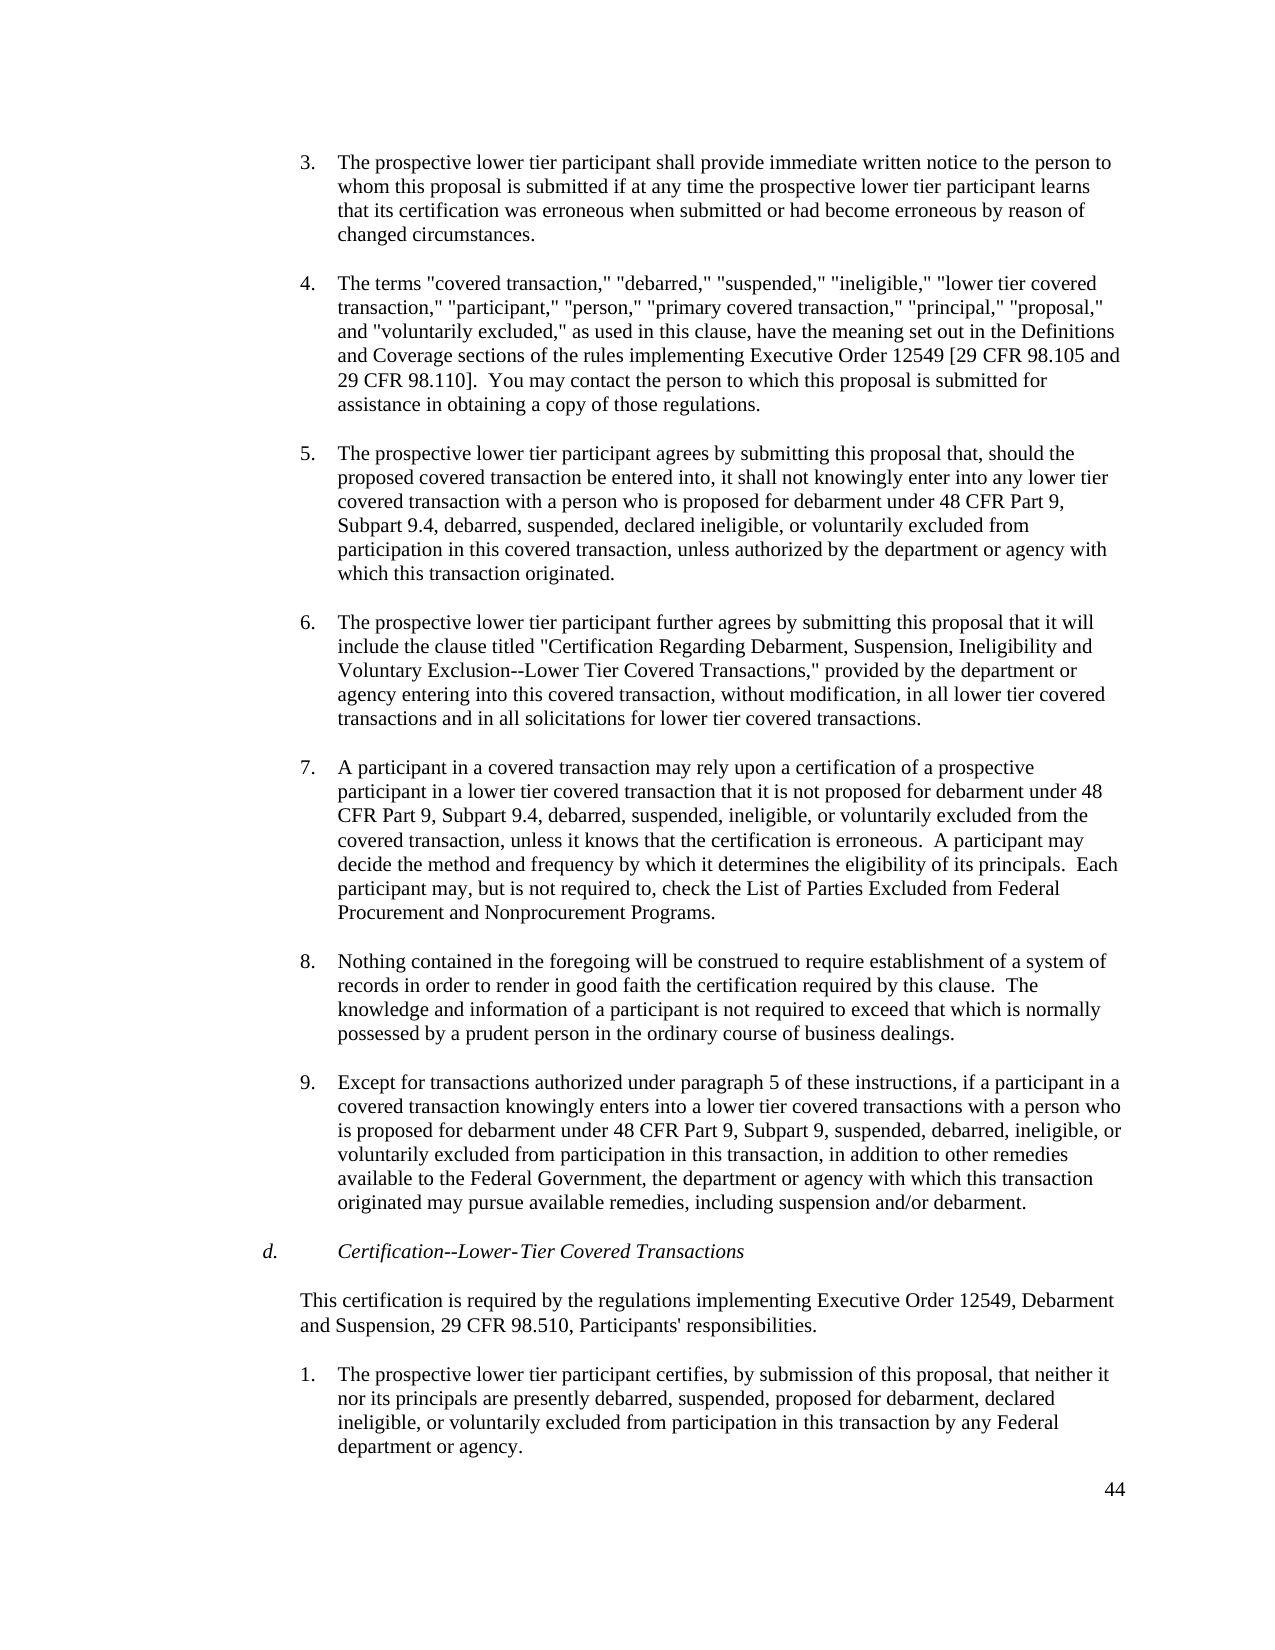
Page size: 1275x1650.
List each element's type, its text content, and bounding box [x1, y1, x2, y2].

list Certification--Lower-Tier Covered Transactions [262, 1239, 1125, 1263]
text This certification is required by the regulations implementing Executive Order 12549, Debarment and Suspension, 29 CFR 98.510, Participants' responsibilities. [300, 1288, 1125, 1337]
list The prospective lower tier participant agrees by submitting this proposal that, should the proposed covered transaction be entered into, it shall not knowingly enter into any lower tier covered transaction with a person who is proposed for debarment under 48 CFR Part 9, Subpart 9.4, debarred, suspended, declared ineligible, or voluntarily excluded from participation in this covered transaction, unless authorized by the department or agency with which this transaction originated. [300, 441, 1125, 585]
list The prospective lower tier participant shall provide immediate written notice to the person to whom this proposal is submitted if at any time the prospective lower tier participant learns that its certification was erroneous when submitted or had become erroneous by reason of changed circumstances. [300, 150, 1125, 246]
list Except for transactions authorized under paragraph 5 of these instructions, if a participant in a covered transaction knowingly enters into a lower tier covered transactions with a person who is proposed for debarment under 48 CFR Part 9, Subpart 9, suspended, debarred, ineligible, or voluntarily excluded from participation in this transaction, in addition to other remedies available to the Federal Government, the department or agency with which this transaction originated may pursue available remedies, including suspension and/or debarment. [300, 1070, 1125, 1214]
list A participant in a covered transaction may rely upon a certification of a prospective participant in a lower tier covered transaction that it is not proposed for debarment under 48 CFR Part 9, Subpart 9.4, debarred, suspended, ineligible, or voluntarily excluded from the covered transaction, unless it knows that the certification is erroneous. A participant may decide the method and frequency by which it determines the eligibility of its principals. Each participant may, but is not required to, check the List of Parties Excluded from Federal Procurement and Nonprocurement Programs. [300, 755, 1125, 924]
list The prospective lower tier participant further agrees by submitting this proposal that it will include the clause titled "Certification Regarding Debarment, Suspension, Ineligibility and Voluntary Exclusion--Lower Tier Covered Transactions," provided by the department or agency entering into this covered transaction, without modification, in all lower tier covered transactions and in all solicitations for lower tier covered transactions. [300, 610, 1125, 730]
list Nothing contained in the foregoing will be construed to require establishment of a system of records in order to render in good faith the certification required by this clause. The knowledge and information of a participant is not required to exceed that which is normally possessed by a prudent person in the ordinary course of business dealings. [300, 949, 1125, 1045]
list The terms "covered transaction," "debarred," "suspended," "ineligible," "lower tier covered transaction," "participant," "person," "primary covered transaction," "principal," "proposal," and "voluntarily excluded," as used in this clause, have the meaning set out in the Definitions and Coverage sections of the rules implementing Executive Order 12549 [29 CFR 98.105 and 29 CFR 98.110]. You may contact the person to which this proposal is submitted for assistance in obtaining a copy of those regulations. [300, 271, 1125, 416]
list The prospective lower tier participant certifies, by submission of this proposal, that neither it nor its principals are presently debarred, suspended, proposed for debarment, declared ineligible, or voluntarily excluded from participation in this transaction by any Federal department or agency. [300, 1362, 1125, 1458]
